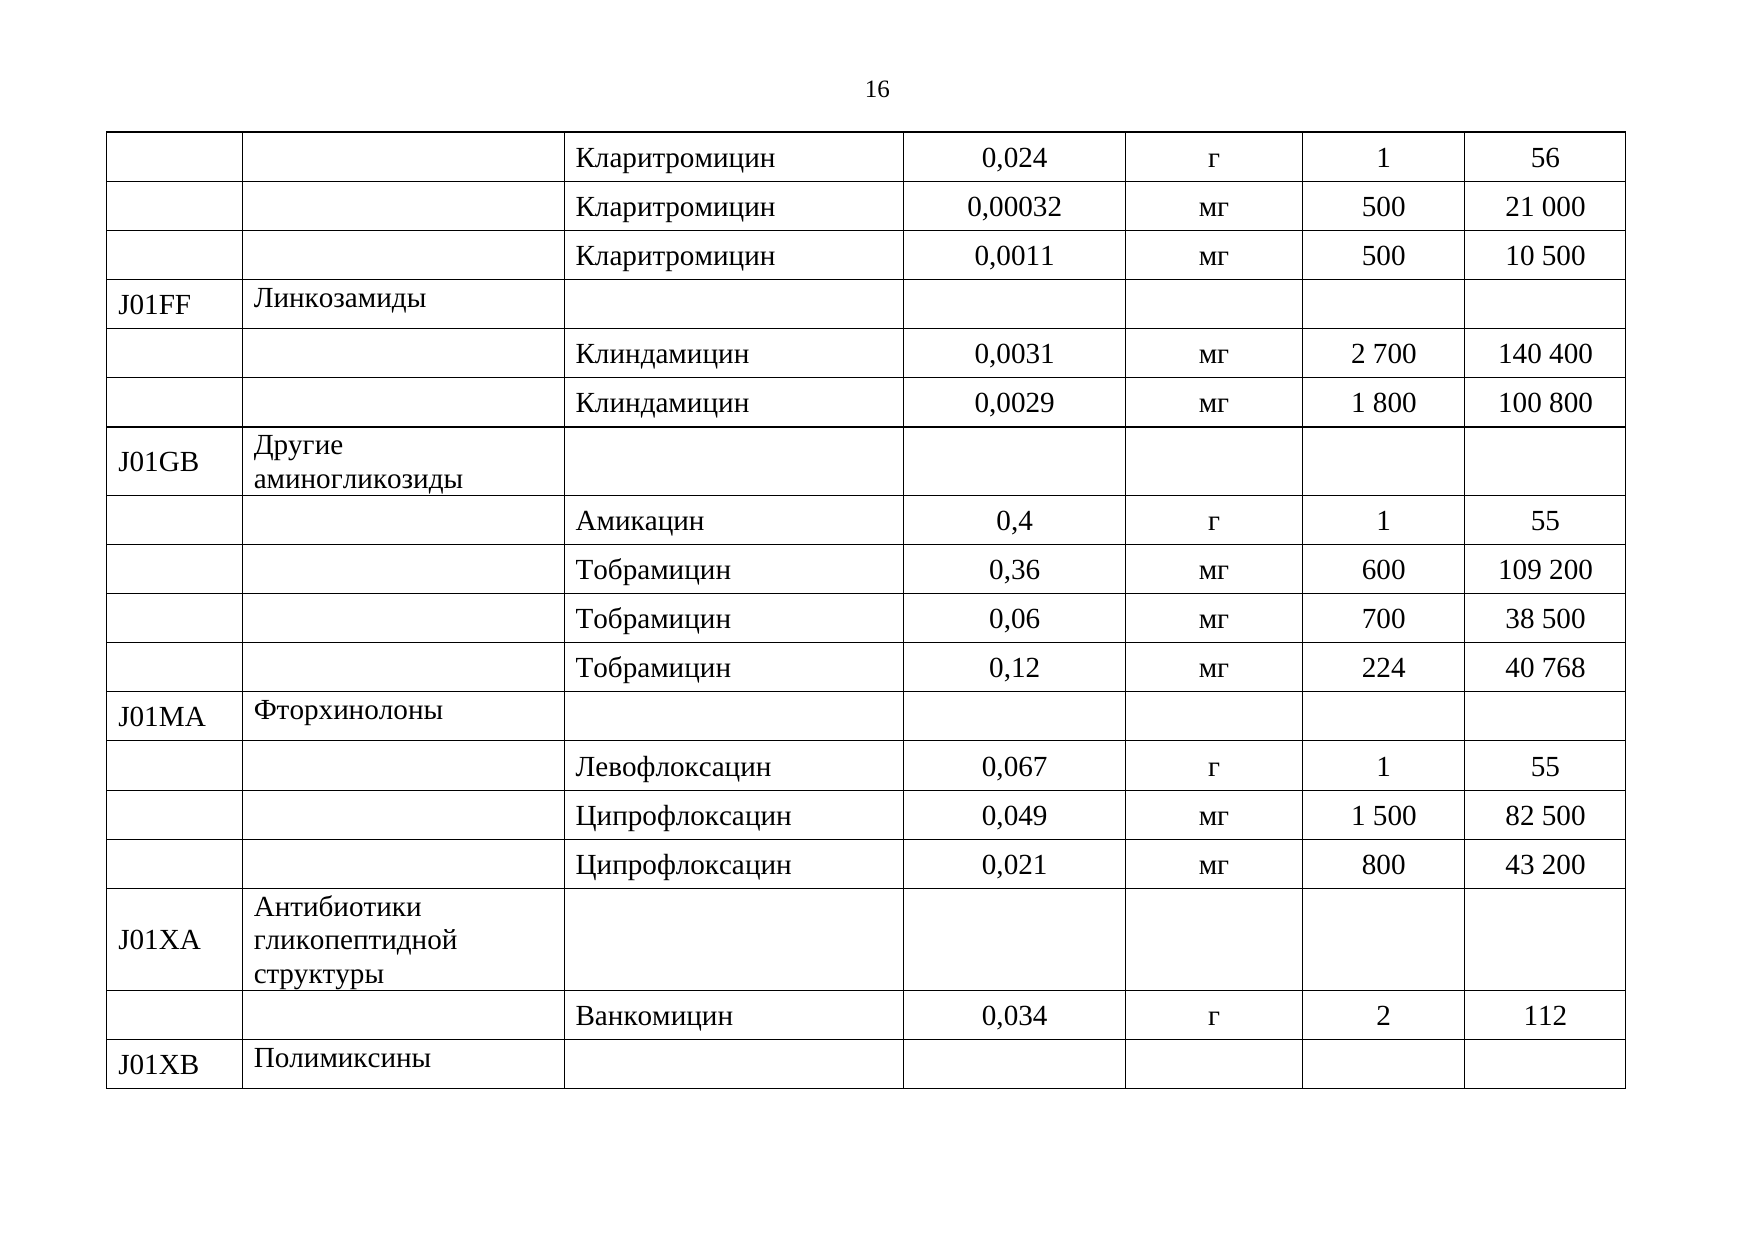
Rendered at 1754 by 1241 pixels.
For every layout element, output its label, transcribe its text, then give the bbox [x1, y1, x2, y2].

table_cell [904, 692, 1125, 740]
table_cell 21 000 [1465, 182, 1625, 230]
table_cell 56 [1465, 133, 1625, 181]
table_cell Кларитромицин [565, 182, 903, 230]
table_cell [107, 329, 242, 377]
table_cell [243, 231, 564, 279]
table_cell [1126, 1040, 1302, 1088]
table_cell [243, 741, 564, 789]
table_cell [565, 428, 903, 494]
table_cell [107, 378, 242, 426]
table_cell [243, 329, 564, 377]
table_cell [1303, 692, 1464, 740]
table_cell 1 [1303, 741, 1464, 789]
table_cell 43 200 [1465, 840, 1625, 888]
table_cell 40 768 [1465, 643, 1625, 691]
table_cell 55 [1465, 496, 1625, 544]
table_cell 109 200 [1465, 545, 1625, 593]
table_cell [1303, 889, 1464, 989]
table_cell [243, 791, 564, 839]
table_cell 0,06 [904, 594, 1125, 642]
table_cell 82 500 [1465, 791, 1625, 839]
table_cell [1126, 692, 1302, 740]
table_cell г [1126, 496, 1302, 544]
table_cell [243, 643, 564, 691]
table_cell 0,00032 [904, 182, 1125, 230]
table_cell [904, 280, 1125, 328]
table_cell 800 [1303, 840, 1464, 888]
table_cell г [1126, 741, 1302, 789]
table_cell 1 [1303, 133, 1464, 181]
table_cell [565, 889, 903, 989]
table_cell [107, 791, 242, 839]
table_cell [243, 545, 564, 593]
table_cell [1126, 889, 1302, 989]
table_cell мг [1126, 594, 1302, 642]
table_cell [565, 280, 903, 328]
table_cell [1126, 280, 1302, 328]
table_cell [1303, 428, 1464, 494]
table_cell [1303, 1040, 1464, 1088]
table_cell [1465, 889, 1625, 989]
table_cell Тобрамицин [565, 594, 903, 642]
table_cell 0,024 [904, 133, 1125, 181]
table_cell 0,034 [904, 991, 1125, 1039]
table_cell 0,12 [904, 643, 1125, 691]
table_cell [904, 1040, 1125, 1088]
table_cell [904, 889, 1125, 989]
table_cell [243, 840, 564, 888]
table_cell 0,36 [904, 545, 1125, 593]
table_cell [243, 496, 564, 544]
table_cell мг [1126, 791, 1302, 839]
table_cell [107, 231, 242, 279]
table_cell Ципрофлоксацин [565, 791, 903, 839]
table_cell [243, 182, 564, 230]
table_cell J01GB [107, 428, 242, 494]
table_cell 100 800 [1465, 378, 1625, 426]
table_cell [1465, 280, 1625, 328]
table_cell [107, 133, 242, 181]
table_cell [107, 840, 242, 888]
table_cell 500 [1303, 182, 1464, 230]
table_cell Кларитромицин [565, 231, 903, 279]
table_cell г [1126, 991, 1302, 1039]
table_cell 0,0031 [904, 329, 1125, 377]
table_cell Тобрамицин [565, 643, 903, 691]
table_cell Другие аминогликозиды [243, 428, 564, 494]
table_cell [1303, 280, 1464, 328]
table_cell J01FF [107, 280, 242, 328]
table_cell Тобрамицин [565, 545, 903, 593]
table_cell [243, 991, 564, 1039]
table_cell мг [1126, 545, 1302, 593]
table_cell [1465, 1040, 1625, 1088]
table_cell 10 500 [1465, 231, 1625, 279]
table_cell [107, 545, 242, 593]
table_cell [243, 133, 564, 181]
table_cell г [1126, 133, 1302, 181]
table_cell J01MA [107, 692, 242, 740]
table_cell Линкозамиды [243, 280, 564, 328]
table_cell [107, 741, 242, 789]
table_cell Фторхинолоны [243, 692, 564, 740]
table_cell Клиндамицин [565, 378, 903, 426]
table_cell [1465, 428, 1625, 494]
table_cell [107, 594, 242, 642]
table_cell [243, 378, 564, 426]
table_cell [107, 182, 242, 230]
table_cell Антибиотики гликопептидной структуры [243, 889, 564, 989]
table_cell 0,0011 [904, 231, 1125, 279]
table_cell Полимиксины [243, 1040, 564, 1088]
table_cell Кларитромицин [565, 133, 903, 181]
table_cell 1 500 [1303, 791, 1464, 839]
table_cell 0,067 [904, 741, 1125, 789]
table_cell 0,021 [904, 840, 1125, 888]
table_cell [1465, 692, 1625, 740]
table_cell 112 [1465, 991, 1625, 1039]
table_cell [565, 1040, 903, 1088]
table_cell 2 700 [1303, 329, 1464, 377]
table_cell J01XA [107, 889, 242, 989]
table_cell [904, 428, 1125, 494]
table_cell 0,4 [904, 496, 1125, 544]
table_cell 700 [1303, 594, 1464, 642]
table_cell мг [1126, 840, 1302, 888]
table_cell [243, 594, 564, 642]
table_cell 38 500 [1465, 594, 1625, 642]
table_cell мг [1126, 378, 1302, 426]
table_cell мг [1126, 643, 1302, 691]
table_cell Ванкомицин [565, 991, 903, 1039]
table_cell Ципрофлоксацин [565, 840, 903, 888]
table_cell [107, 991, 242, 1039]
table_cell мг [1126, 329, 1302, 377]
table_cell мг [1126, 182, 1302, 230]
table_cell 1 800 [1303, 378, 1464, 426]
table_cell 2 [1303, 991, 1464, 1039]
table_cell 224 [1303, 643, 1464, 691]
table_cell 1 [1303, 496, 1464, 544]
table_cell 0,049 [904, 791, 1125, 839]
table_cell 55 [1465, 741, 1625, 789]
table_cell Амикацин [565, 496, 903, 544]
table_cell Левофлоксацин [565, 741, 903, 789]
table_cell 0,0029 [904, 378, 1125, 426]
table_cell [107, 643, 242, 691]
table_cell мг [1126, 231, 1302, 279]
table_cell 140 400 [1465, 329, 1625, 377]
table_cell Клиндамицин [565, 329, 903, 377]
table_cell 500 [1303, 231, 1464, 279]
table_cell 600 [1303, 545, 1464, 593]
table_cell [1126, 428, 1302, 494]
table_cell J01XB [107, 1040, 242, 1088]
table_cell [107, 496, 242, 544]
table_cell [565, 692, 903, 740]
